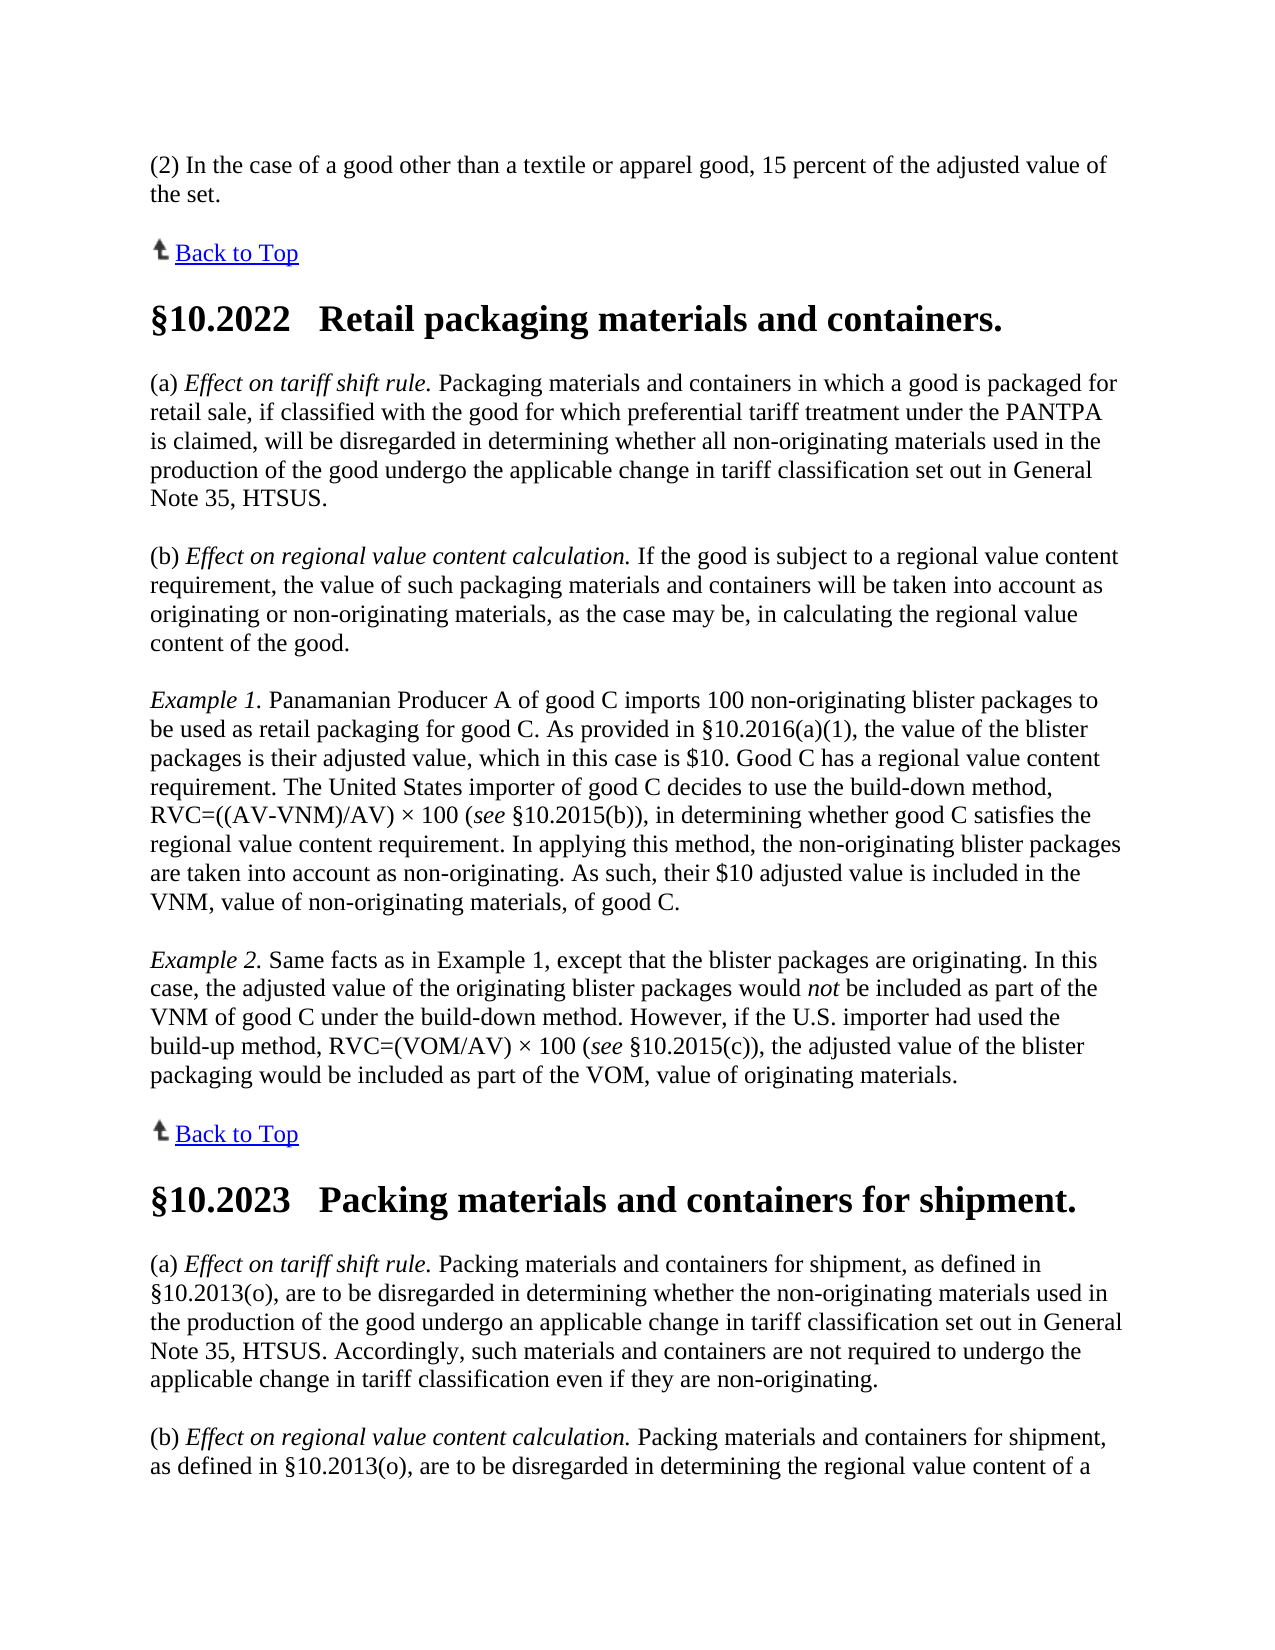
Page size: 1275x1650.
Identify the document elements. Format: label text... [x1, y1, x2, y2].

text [150, 1422, 1125, 1480]
text Back to Top [150, 237, 1125, 267]
text Back to Top [150, 1118, 1125, 1148]
text (2) In the case of a good other than a textile or apparel good, 15 percent of the adjusted value of the set. [150, 150, 1125, 207]
text Example 1. Panamanian Producer A of good C imports 100 non-originating blister packages to be used as retail packaging for good C. As provided in §10.2016(a)(1), the value of the blister packages is their adjusted value, which in this case is $10. Good C has a regional value content requirement. The United States importer of good C decides to use the build-down method, RVC=((AV-VNM)/AV) × 100 (see §10.2015(b)), in determining whether good C satisfies the regional value content requirement. In applying this method, the non-originating blister packages are taken into account as non-originating. As such, their $10 adjusted value is included in the VNM, value of non-originating materials, of good C. [150, 686, 1125, 916]
text Example 2. Same facts as in Example 1, except that the blister packages are originating. In this case, the adjusted value of the originating blister packages would not be included as part of the VNM of good C under the build-down method. However, if the U.S. importer had used the build-up method, RVC=(VOM/AV) × 100 (see §10.2015(c)), the adjusted value of the blister packaging would be included as part of the VOM, value of originating materials. [150, 945, 1125, 1088]
text (b) Effect on regional value content calculation. If the good is subject to a regional value content requirement, the value of such packaging materials and containers will be taken into account as originating or non-originating materials, as the case may be, in calculating the regional value content of the good. [150, 541, 1125, 656]
subtitle §10.2023 Packing materials and containers for shipment. [150, 1177, 1125, 1220]
subtitle §10.2022 Retail packaging materials and containers. [150, 296, 1125, 339]
text (a) Effect on tariff shift rule. Packing materials and containers for shipment, as defined in §10.2013(o), are to be disregarded in determining whether the non-originating materials used in the production of the good undergo an applicable change in tariff classification set out in General Note 35, HTSUS. Accordingly, such materials and containers are not required to undergo the applicable change in tariff classification even if they are non-originating. [150, 1249, 1125, 1393]
picture [150, 1117, 175, 1143]
picture [150, 236, 175, 262]
text (a) Effect on tariff shift rule. Packaging materials and containers in which a good is packaged for retail sale, if classified with the good for which preferential tariff treatment under the PANTPA is claimed, will be disregarded in determining whether all non-originating materials used in the production of the good undergo the applicable change in tariff classification set out in General Note 35, HTSUS. [150, 368, 1125, 512]
